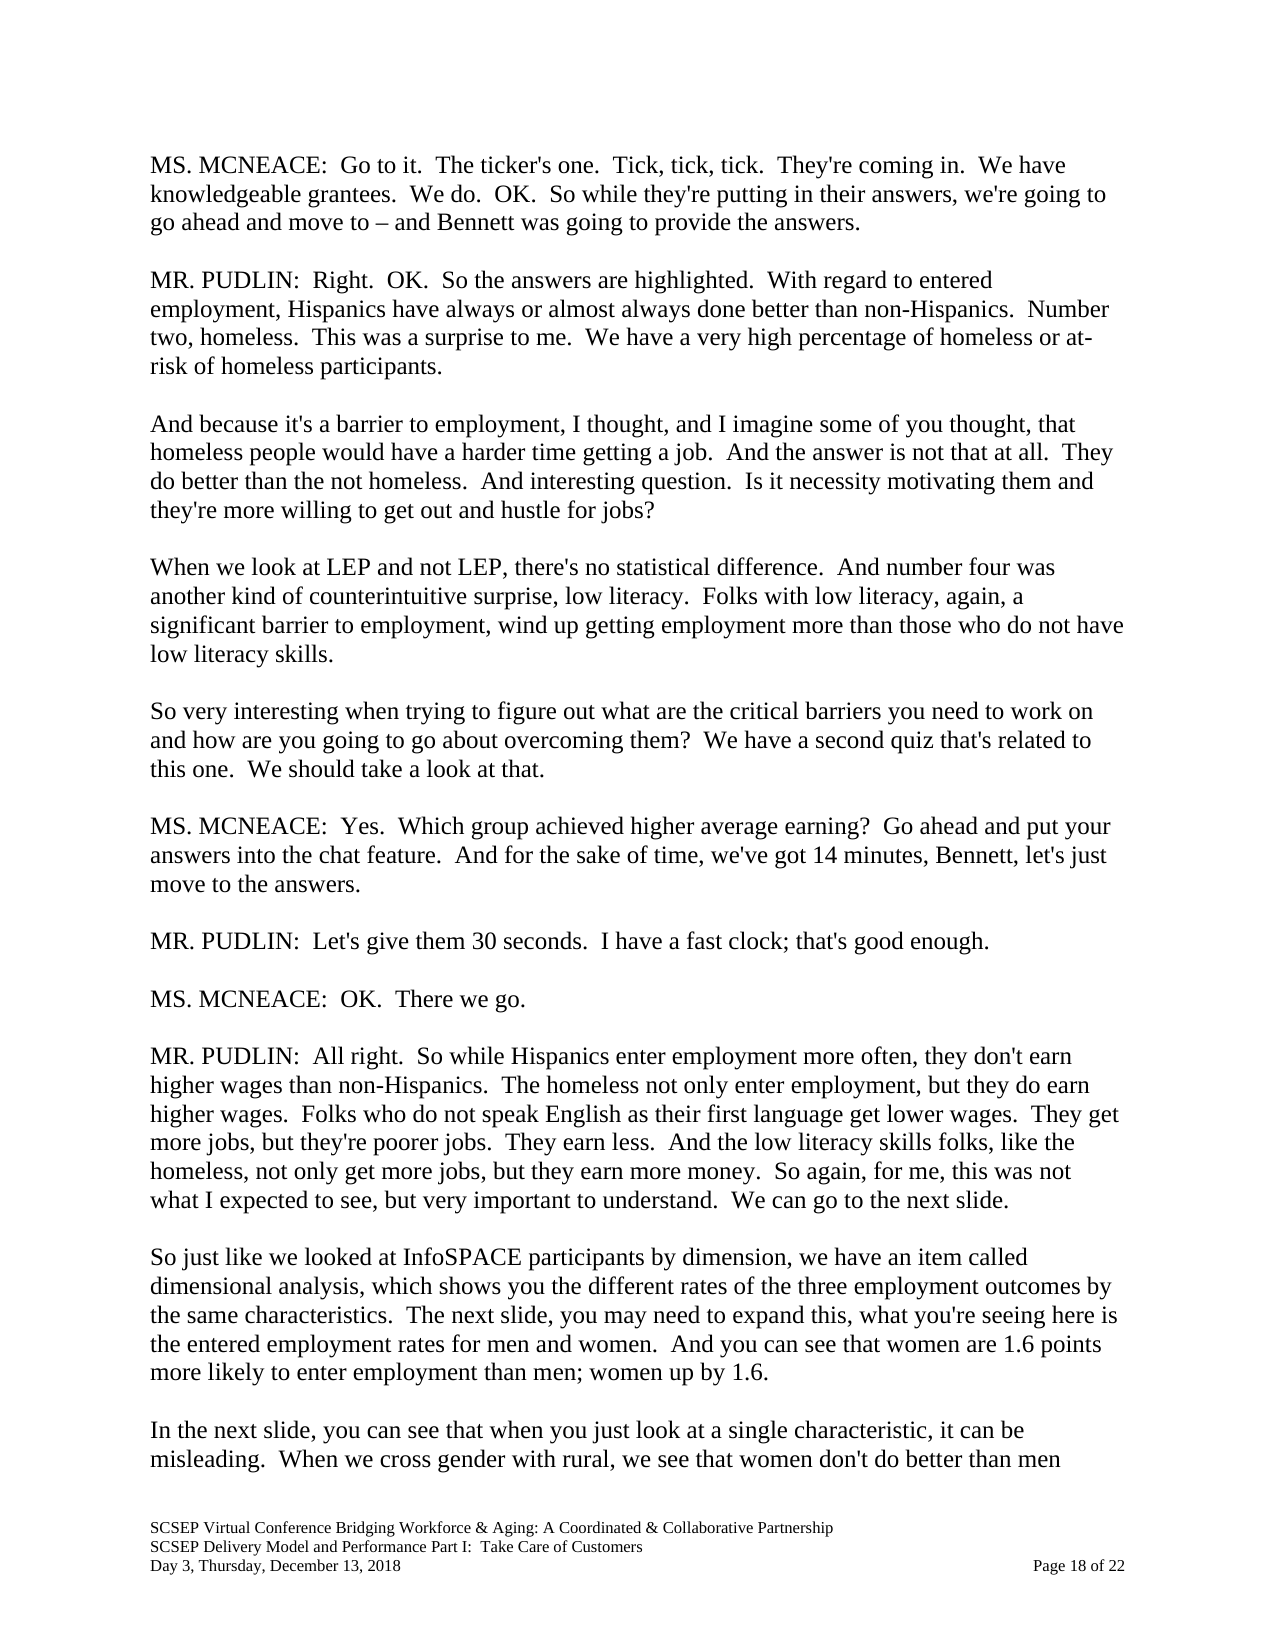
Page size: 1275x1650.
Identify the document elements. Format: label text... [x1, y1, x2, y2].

text MR. PUDLIN: Right. OK. So the answers are highlighted. With regard to entered employment, Hispanics have always or almost always done better than non-Hispanics. Number two, homeless. This was a surprise to me. We have a very high percentage of homeless or at-risk of homeless participants. [150, 265, 1125, 380]
text MS. MCNEACE: OK. There we go. [150, 984, 1125, 1012]
text MR. PUDLIN: Let's give them 30 seconds. I have a fast clock; that's good enough. [150, 926, 1125, 955]
text And because it's a barrier to employment, I thought, and I imagine some of you thought, that homeless people would have a harder time getting a job. And the answer is not that at all. They do better than the not homeless. And interesting question. Is it necessity motivating them and they're more willing to get out and hustle for jobs? [150, 409, 1125, 524]
text When we look at LEP and not LEP, there's no statistical difference. And number four was another kind of counterintuitive surprise, low literacy. Folks with low literacy, again, a significant barrier to employment, wind up getting employment more than those who do not have low literacy skills. [150, 552, 1125, 667]
text So just like we looked at InfoSPACE participants by dimension, we have an item called dimensional analysis, which shows you the different rates of the three employment outcomes by the same characteristics. The next slide, you may need to expand this, what you're seeing here is the entered employment rates for men and women. And you can see that women are 1.6 points more likely to enter employment than men; women up by 1.6. [150, 1242, 1125, 1386]
text So very interesting when trying to figure out what are the critical barriers you need to work on and how are you going to go about overcoming them? We have a second quiz that's related to this one. We should take a look at that. [150, 696, 1125, 782]
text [150, 1415, 1125, 1472]
text MR. PUDLIN: All right. So while Hispanics enter employment more often, they don't earn higher wages than non-Hispanics. The homeless not only enter employment, but they do earn higher wages. Folks who do not speak English as their first language get lower wages. They get more jobs, but they're poorer jobs. They earn less. And the low literacy skills folks, like the homeless, not only get more jobs, but they earn more money. So again, for me, this was not what I expected to see, but very important to understand. We can go to the next slide. [150, 1041, 1125, 1214]
text MS. MCNEACE: Go to it. The ticker's one. Tick, tick, tick. They're coming in. We have knowledgeable grantees. We do. OK. So while they're putting in their answers, we're going to go ahead and move to – and Bennett was going to provide the answers. [150, 150, 1125, 236]
text MS. MCNEACE: Yes. Which group achieved higher average earning? Go ahead and put your answers into the chat feature. And for the sake of time, we've got 14 minutes, Bennett, let's just move to the answers. [150, 811, 1125, 897]
